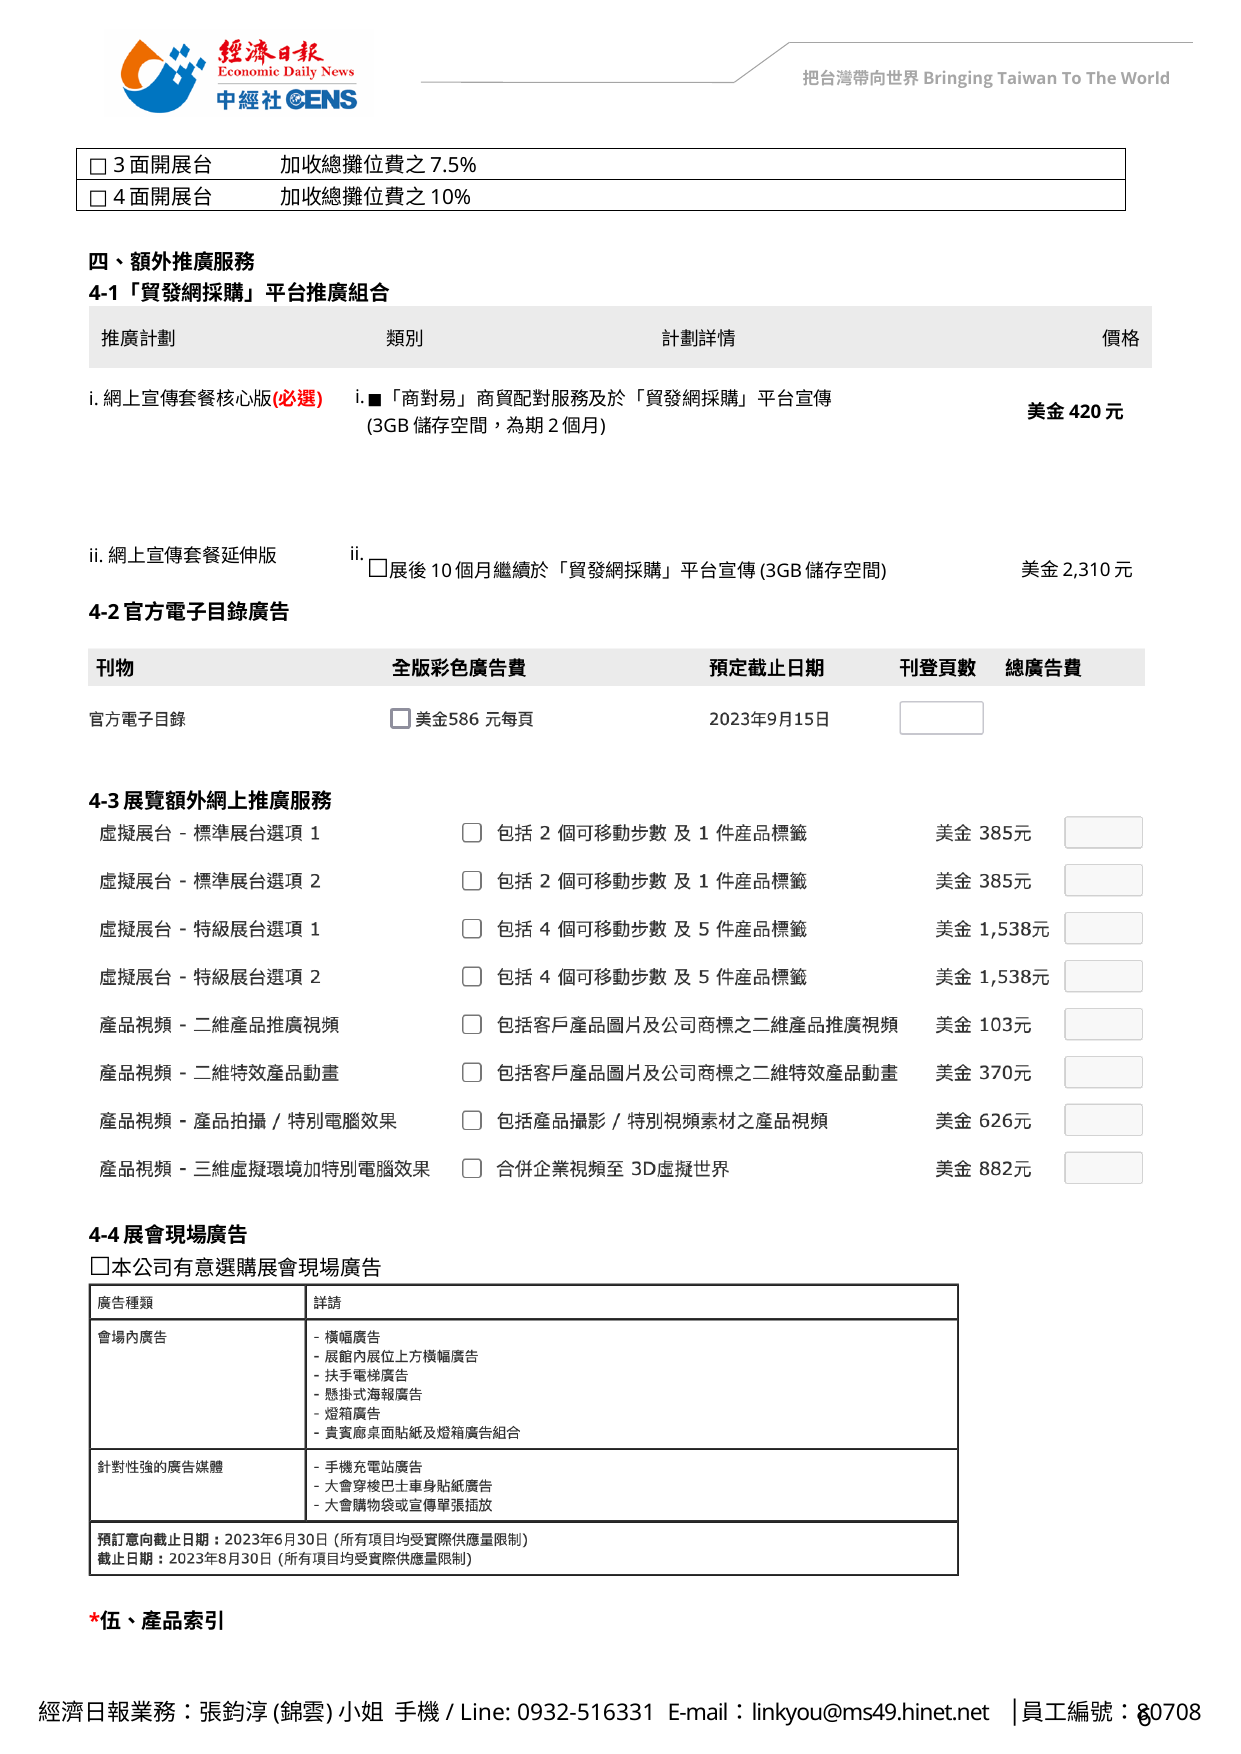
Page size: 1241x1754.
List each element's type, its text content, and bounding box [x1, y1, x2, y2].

picture [88, 1282, 959, 1576]
table_header [89, 306, 1152, 368]
picture [103, 29, 375, 117]
table_cell [89, 368, 1152, 595]
table_cell 加收總攤位費之10% [269, 180, 1125, 210]
text 4-3展覽額外網上推廣服務 [89, 784, 1152, 814]
text ☐本公司有意選購展會現場廣告 [89, 1248, 1152, 1282]
picture [88, 625, 1145, 756]
table_cell 加收總攤位費之7.5% [269, 149, 1125, 179]
text 4-4展會現場廣告 [89, 1218, 1152, 1248]
text *伍、產品索引 [89, 1604, 1152, 1635]
text 4-2官方電子目錄廣告 [89, 595, 1152, 626]
table_cell □ 3面開展台 [77, 149, 269, 179]
text 4-1「貿發網採購」平台推廣組合 [89, 276, 1152, 306]
table_cell □ 4面開展台 [77, 180, 269, 210]
picture [88, 814, 1149, 1190]
text 四、額外推廣服務 [89, 246, 1152, 276]
